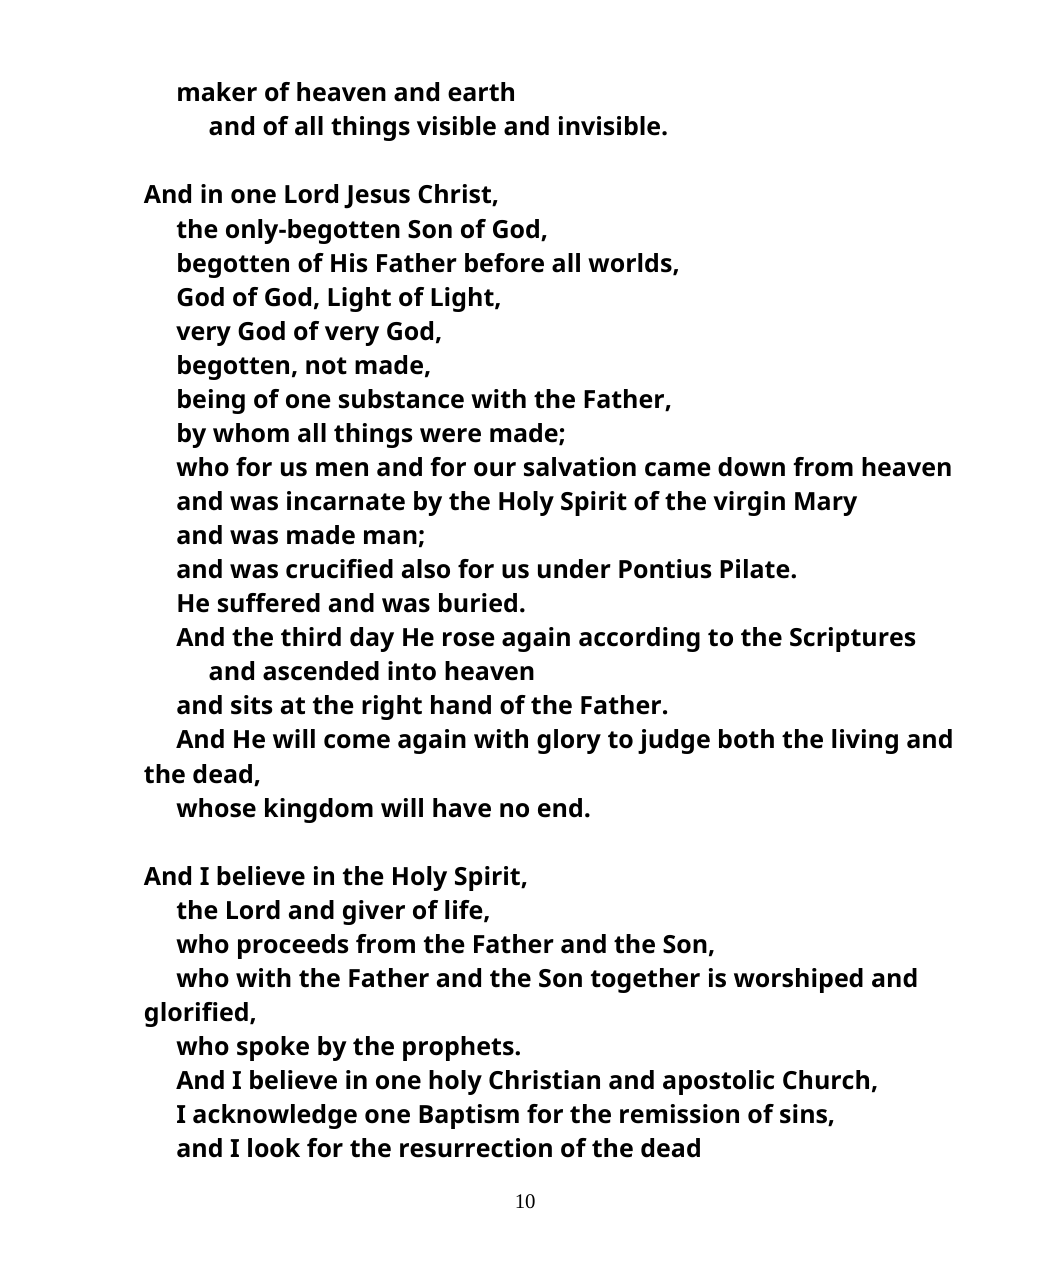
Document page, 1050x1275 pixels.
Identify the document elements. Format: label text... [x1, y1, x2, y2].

text And the third day He rose again according to the Scriptures [144, 620, 975, 654]
text And I believe in one holy Christian and apostolic Church, [144, 1063, 975, 1097]
text very God of very God, [144, 313, 975, 347]
text And in one Lord Jesus Christ, [144, 177, 975, 211]
text God of God, Light of Light, [144, 279, 975, 313]
text who spoke by the prophets. [144, 1029, 975, 1063]
text and sits at the right hand of the Father. [144, 688, 975, 722]
text who with the Father and the Son together is worshiped and glorified, [144, 961, 975, 1029]
text by whom all things were made; [144, 416, 975, 450]
text and ascended into heaven [144, 654, 975, 688]
text who for us men and for our salvation came down from heaven [144, 450, 975, 484]
text who proceeds from the Father and the Son, [144, 927, 975, 961]
text And I believe in the Holy Spirit, [144, 858, 975, 892]
text being of one substance with the Father, [144, 382, 975, 416]
text the Lord and giver of life, [144, 892, 975, 927]
text and was made man; [144, 518, 975, 552]
text whose kingdom will have no end. [144, 790, 975, 824]
text and of all things visible and invisible. [144, 109, 975, 143]
text and was incarnate by the Holy Spirit of the virgin Mary [144, 484, 975, 518]
text I acknowledge one Baptism for the remission of sins, [144, 1097, 975, 1131]
text maker of heaven and earth [144, 75, 975, 109]
text And He will come again with glory to judge both the living and the dead, [144, 722, 975, 790]
text He suffered and was buried. [144, 586, 975, 620]
text the only-begotten Son of God, [144, 211, 975, 245]
text begotten of His Father before all worlds, [144, 245, 975, 279]
text and I look for the resurrection of the dead [144, 1131, 975, 1165]
text and was crucified also for us under Pontius Pilate. [144, 552, 975, 586]
text begotten, not made, [144, 347, 975, 382]
